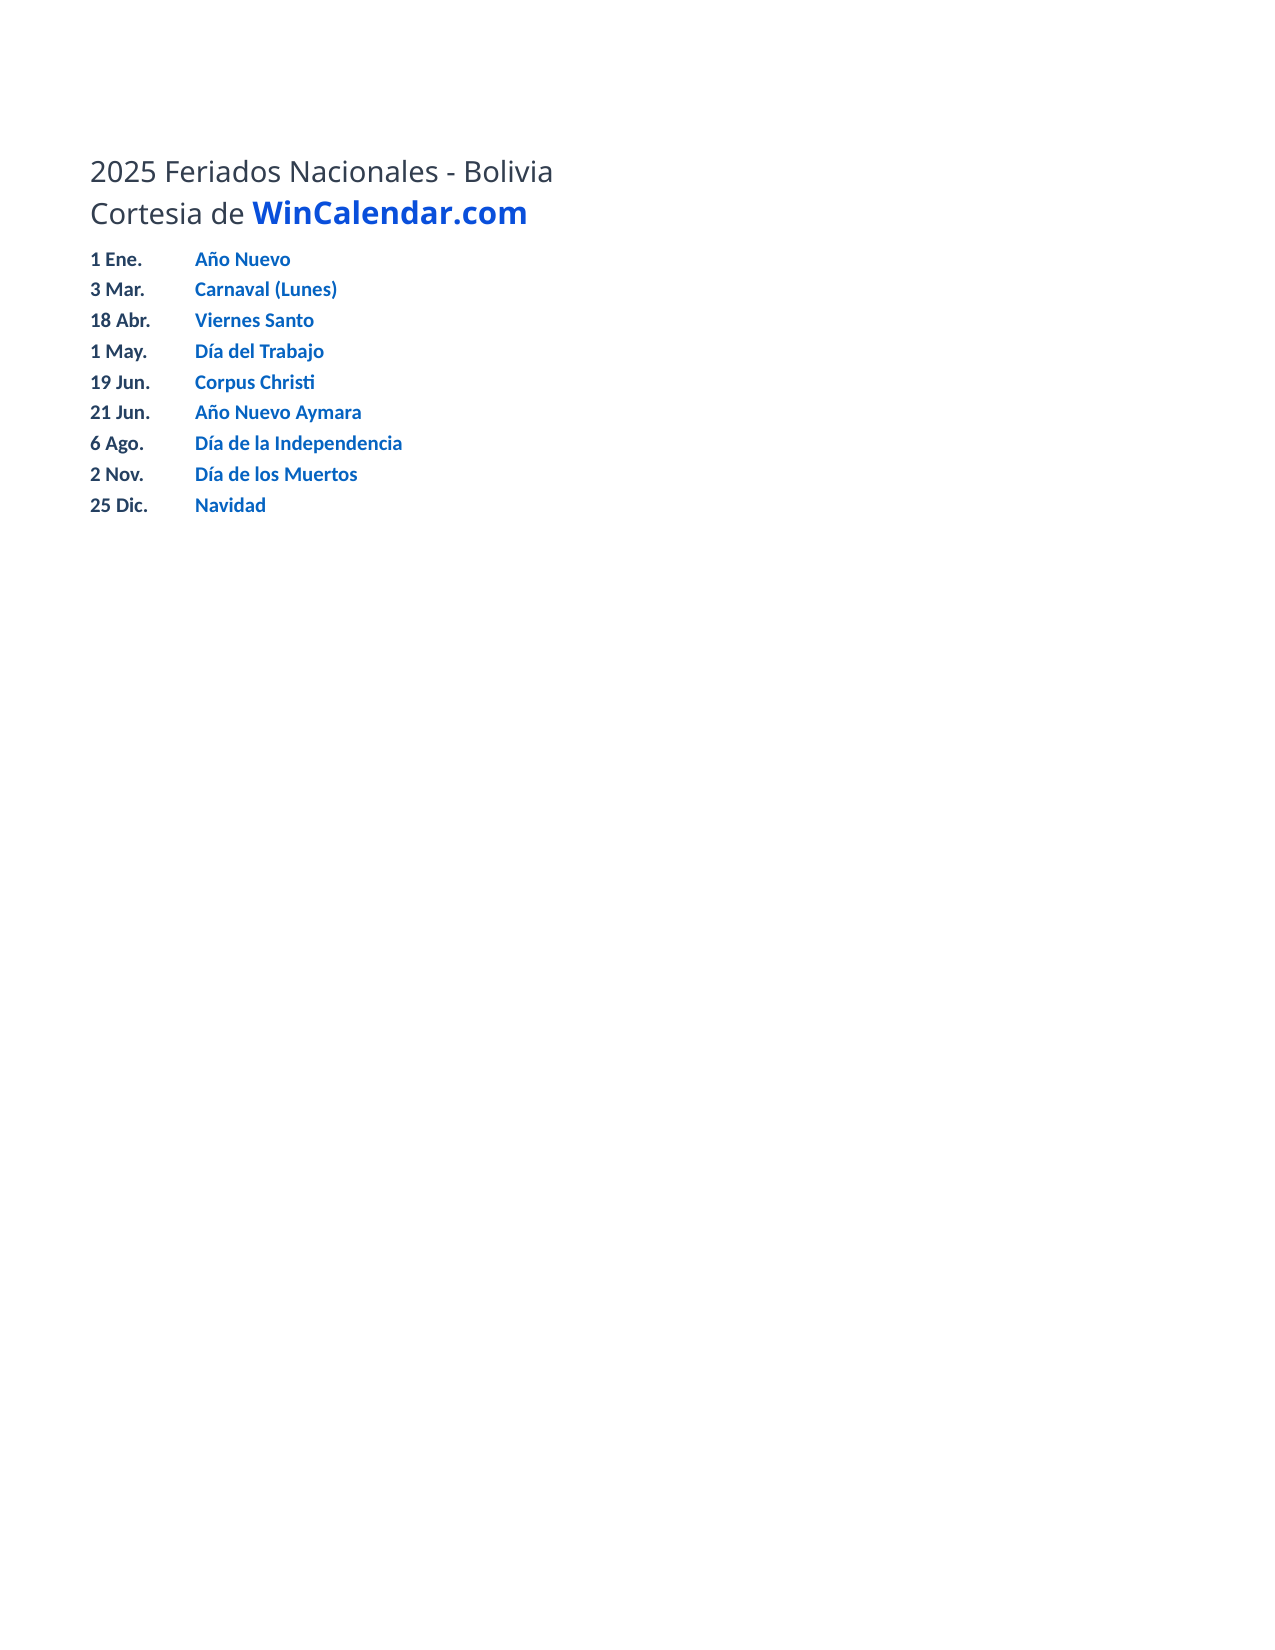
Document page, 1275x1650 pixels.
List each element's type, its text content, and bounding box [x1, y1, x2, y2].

text 1 Ene. Año Nuevo [90, 250, 1185, 270]
text 1 May. Día del Trabajo [90, 342, 1185, 362]
text 2 Nov. Día de los Muertos [90, 465, 1185, 485]
subtitle 2025 Feriados Nacionales - Bolivia Cortesia de WinCalendar.com [90, 151, 1185, 233]
text 6 Ago. Día de la Independencia [90, 434, 1185, 454]
text 25 Dic. Navidad [90, 496, 1185, 516]
text 3 Mar. Carnaval (Lunes) [90, 281, 1185, 301]
text 18 Abr. Viernes Santo [90, 311, 1185, 332]
text 21 Jun. Año Nuevo Aymara [90, 403, 1185, 424]
text 19 Jun. Corpus Christi [90, 373, 1185, 393]
